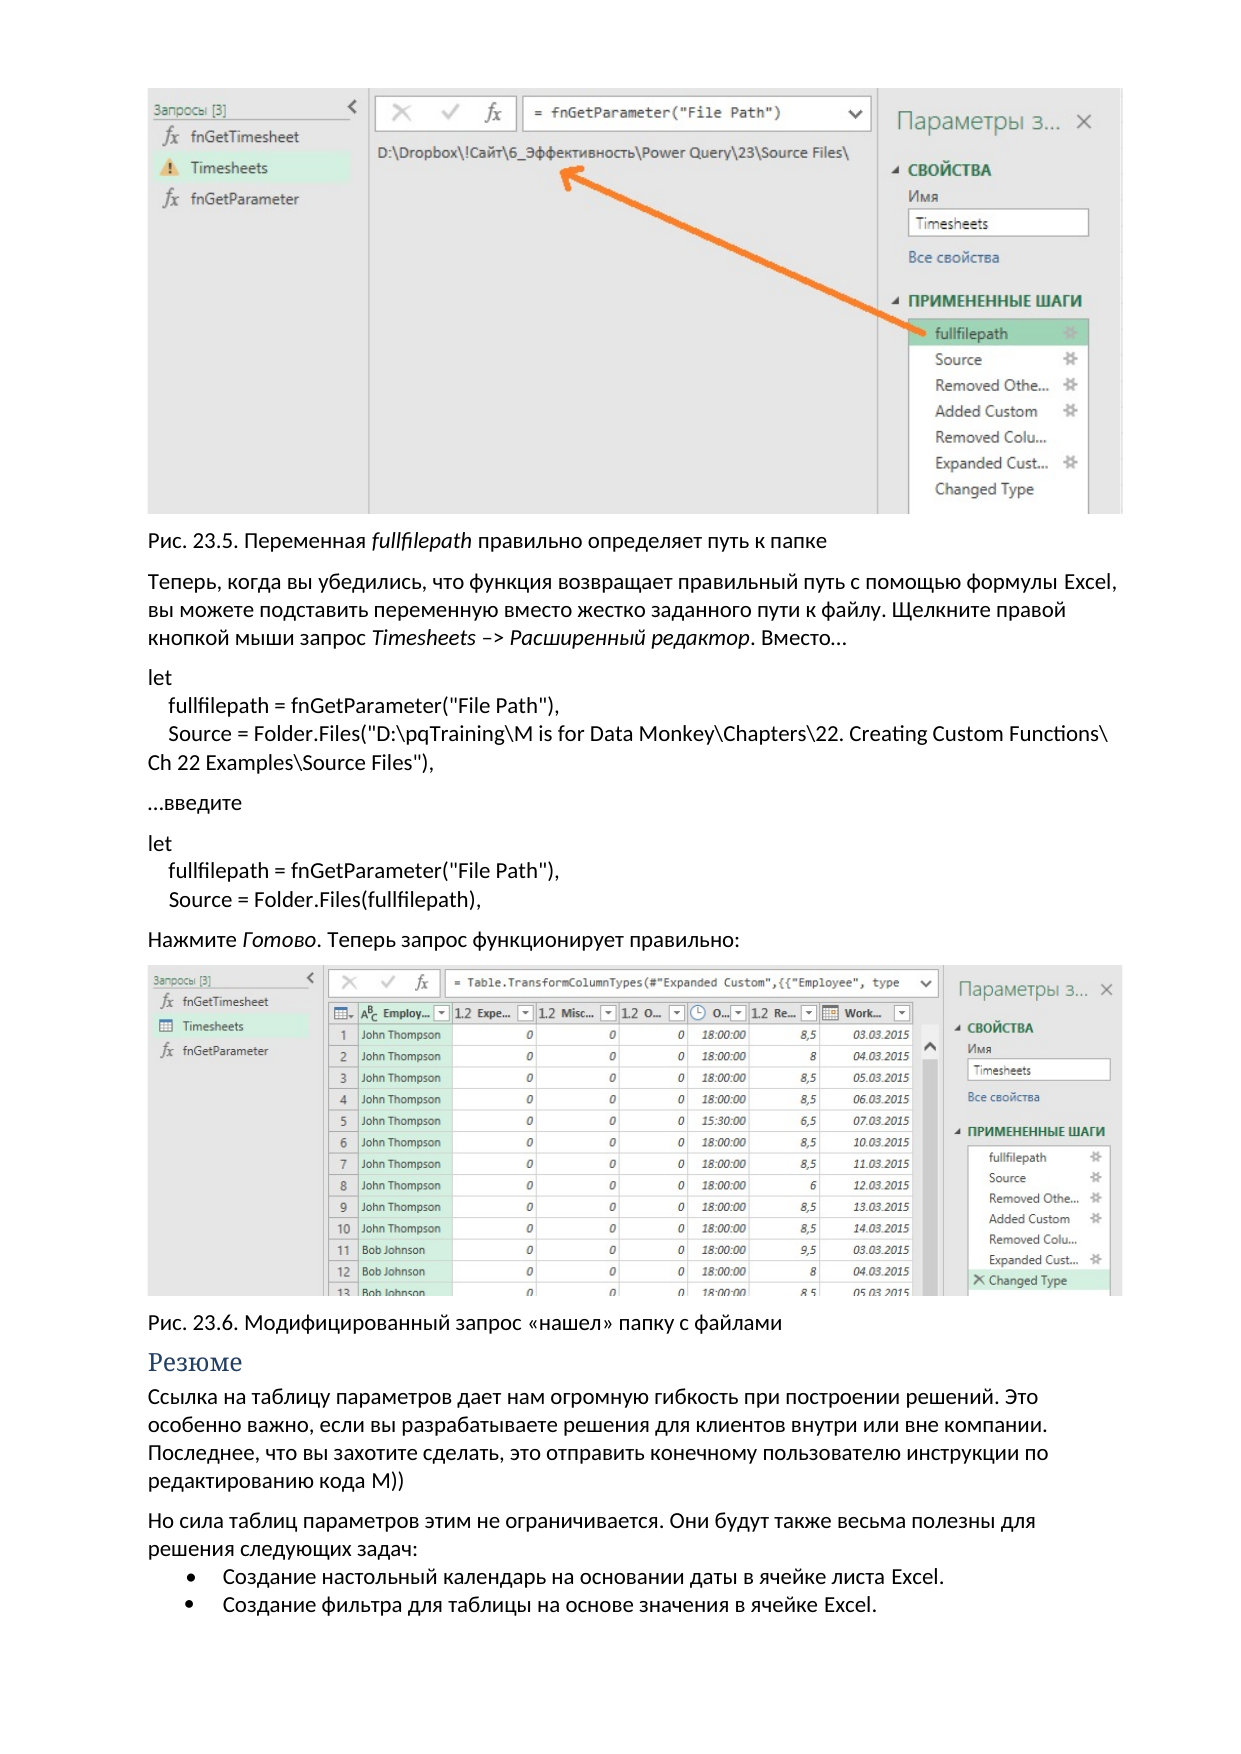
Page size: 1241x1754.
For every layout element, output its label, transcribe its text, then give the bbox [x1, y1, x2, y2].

text Рис. 23.5. Переменная fullfilepath правильно определяет путь к папке [148, 526, 1122, 554]
subtitle Резюме [148, 1349, 1122, 1377]
text fullfilepath = fnGetParameter("File Path"), [148, 857, 1122, 885]
text Но сила таблиц параметров этим не ограничивается. Они будут также весьма полезны для решения следующих задач: [148, 1506, 1122, 1562]
list Создание фильтра для таблицы на основе значения в ячейке Excel. [185, 1590, 1122, 1618]
text Рис. 23.6. Модифицированный запрос «нашел» папку с файлами [148, 1308, 1122, 1336]
text let [148, 829, 1122, 857]
text Ссылка на таблицу параметров дает нам огромную гибкость при построении решений. Это особенно важно, если вы разрабатываете решения для клиентов внутри или вне компании. Последнее, что вы захотите сделать, это отправить конечному пользователю инструкции по редактированию кода M)) [148, 1382, 1122, 1494]
list Создание настольный календарь на основании даты в ячейке листа Excel. [185, 1562, 1122, 1590]
text Source = Folder.Files(fullfilepath), [148, 885, 1122, 913]
picture [147, 88, 1123, 514]
text let [148, 663, 1122, 692]
picture [147, 965, 1123, 1296]
text …введите [148, 788, 1122, 816]
text Нажмите Готово. Теперь запрос функционирует правильно: [148, 925, 1122, 953]
text Теперь, когда вы убедились, что функция возвращает правильный путь с помощью формулы Excel, вы можете подставить переменную вместо жестко заданного пути к файлу. Щелкните правой кнопкой мыши запрос Timesheets –> Расширенный редактор. Вместо… [148, 567, 1122, 651]
text Source = Folder.Files("D:\pqTraining\M is for Data Monkey\Chapters\22. Creating Custom Functions\Ch 22 Examples\Source Files"), [148, 719, 1122, 776]
text fullfilepath = fnGetParameter("File Path"), [148, 692, 1122, 719]
